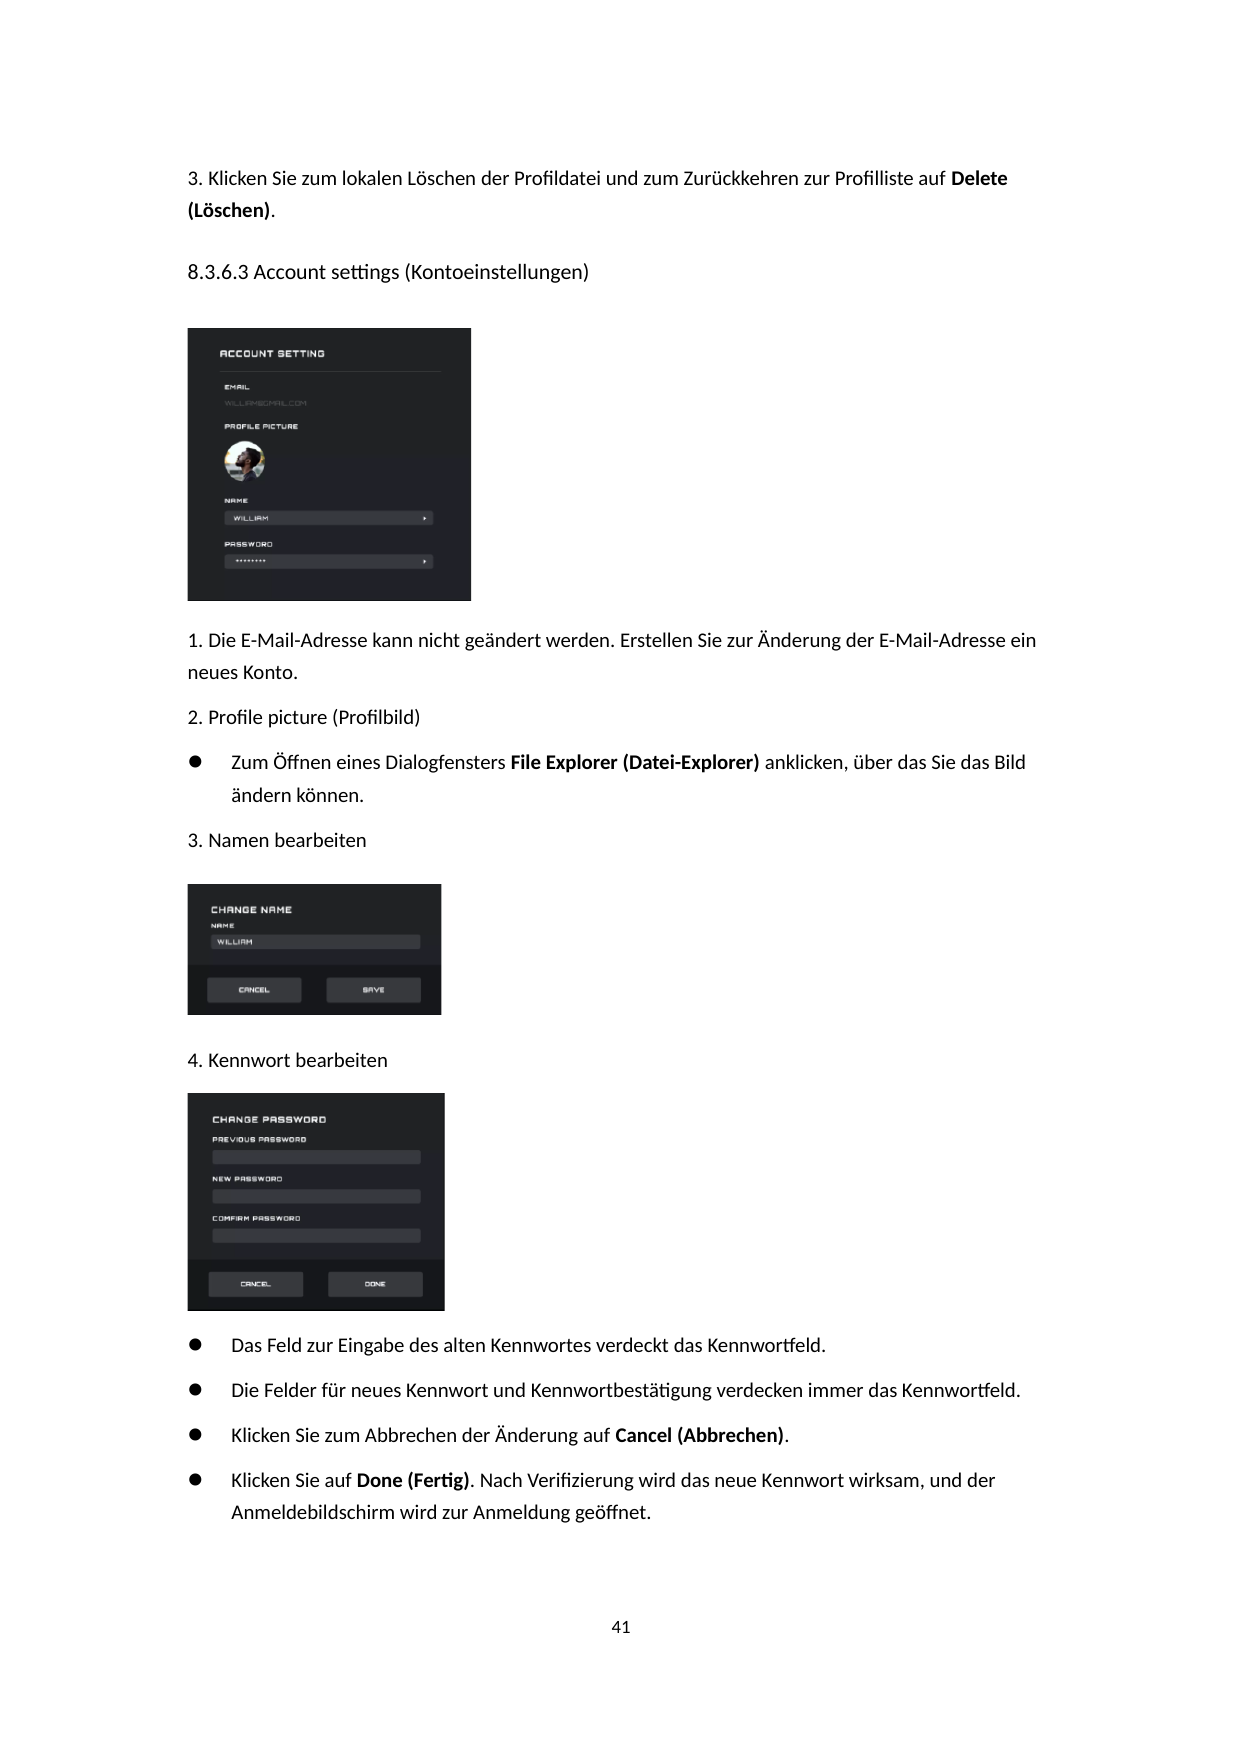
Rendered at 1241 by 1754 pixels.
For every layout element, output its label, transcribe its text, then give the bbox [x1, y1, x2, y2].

list Namen bearbeiten [187, 823, 1053, 856]
text 3. Klicken Sie zum lokalen Löschen der Profildatei und zum Zurückkehren zur Profilliste auf Delete (Löschen). [187, 161, 1053, 226]
list Klicken Sie zum Abbrechen der Änderung auf Cancel (Abbrechen). [187, 1418, 1053, 1451]
list Profile picture (Profilbild) [187, 701, 1053, 733]
picture [187, 1093, 445, 1311]
picture [187, 884, 442, 1015]
list Die Felder für neues Kennwort und Kennwortbestätigung verdecken immer das Kennwortfeld. [187, 1373, 1053, 1406]
list Das Feld zur Eingabe des alten Kennwortes verdeckt das Kennwortfeld. [187, 1328, 1053, 1361]
list Klicken Sie auf Done (Fertig). Nach Verifizierung wird das neue Kennwort wirksam, und der Anmeldebildschirm wird zur Anmeldung geöffnet. [187, 1463, 1053, 1528]
list Kennwort bearbeiten [187, 1043, 1053, 1076]
list Die E-Mail-Adresse kann nicht geändert werden. Erstellen Sie zur Änderung der E-Mail-Adresse ein neues Konto. [187, 623, 1053, 688]
list Zum Öffnen eines Dialogfensters File Explorer (Datei-Explorer) anklicken, über das Sie das Bild ändern können. [187, 746, 1053, 811]
picture [187, 328, 472, 601]
subtitle 8.3.6.3 Account settings (Kontoeinstellungen) [187, 256, 1053, 288]
